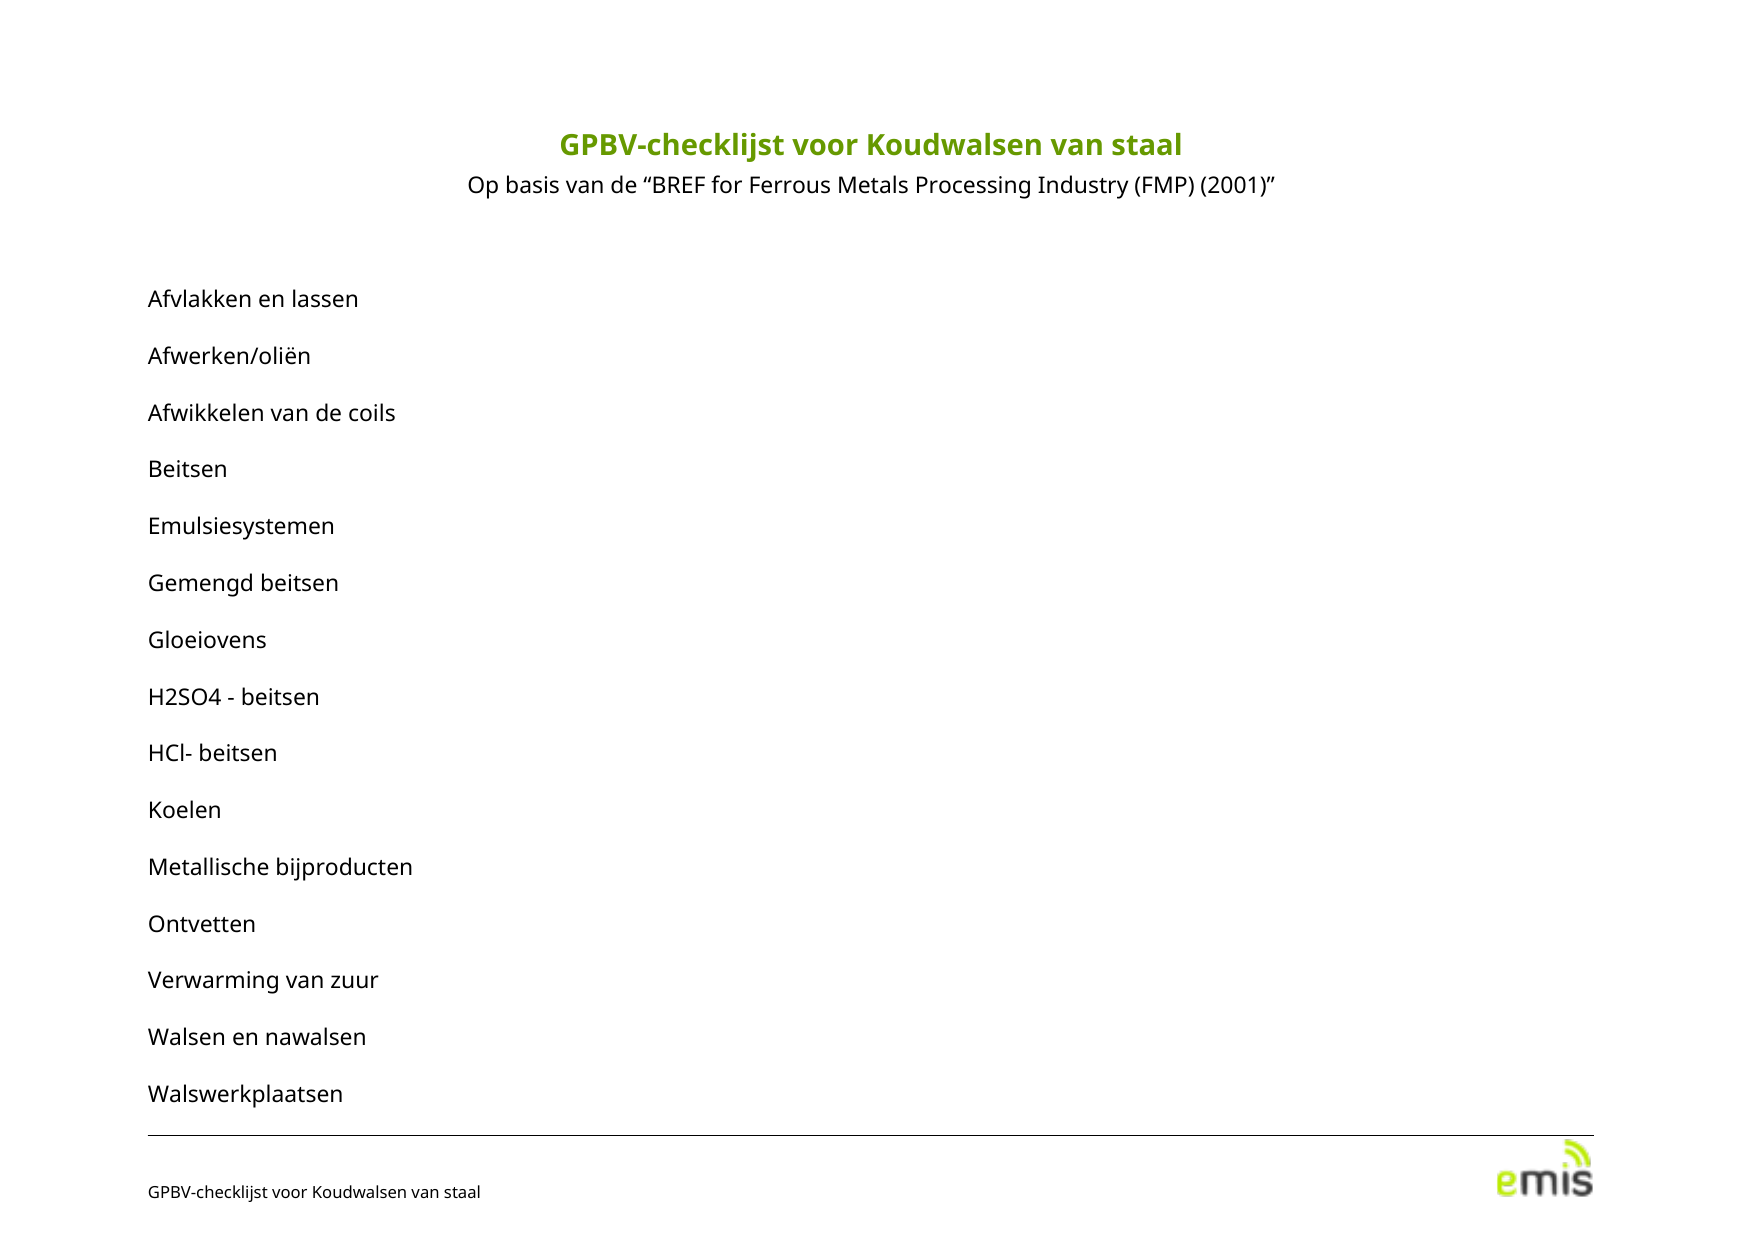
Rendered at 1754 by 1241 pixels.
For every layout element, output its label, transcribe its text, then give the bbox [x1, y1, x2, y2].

subtitle GPBV-checklijst voor Koudwalsen van staal [148, 124, 1594, 163]
picture [1496, 1138, 1595, 1199]
text Verwarming van zuur [148, 964, 1594, 996]
text Afvlakken en lassen [148, 283, 1594, 314]
text Beitsen [148, 453, 1594, 484]
text Emulsiesystemen [148, 510, 1594, 541]
text Afwerken/oliën [148, 340, 1594, 371]
text H2SO4 - beitsen [148, 680, 1594, 712]
text Gloeiovens [148, 624, 1594, 655]
text Metallische bijproducten [148, 851, 1594, 882]
text Gemengd beitsen [148, 567, 1594, 598]
text Ontvetten [148, 907, 1594, 939]
text Walsen en nawalsen [148, 1021, 1594, 1052]
text Walswerkplaatsen [148, 1078, 1594, 1109]
text Op basis van de “BREF for Ferrous Metals Processing Industry (FMP) (2001)” [148, 169, 1594, 201]
text HCl- beitsen [148, 737, 1594, 768]
text Afwikkelen van de coils [148, 397, 1594, 428]
text Koelen [148, 794, 1594, 825]
